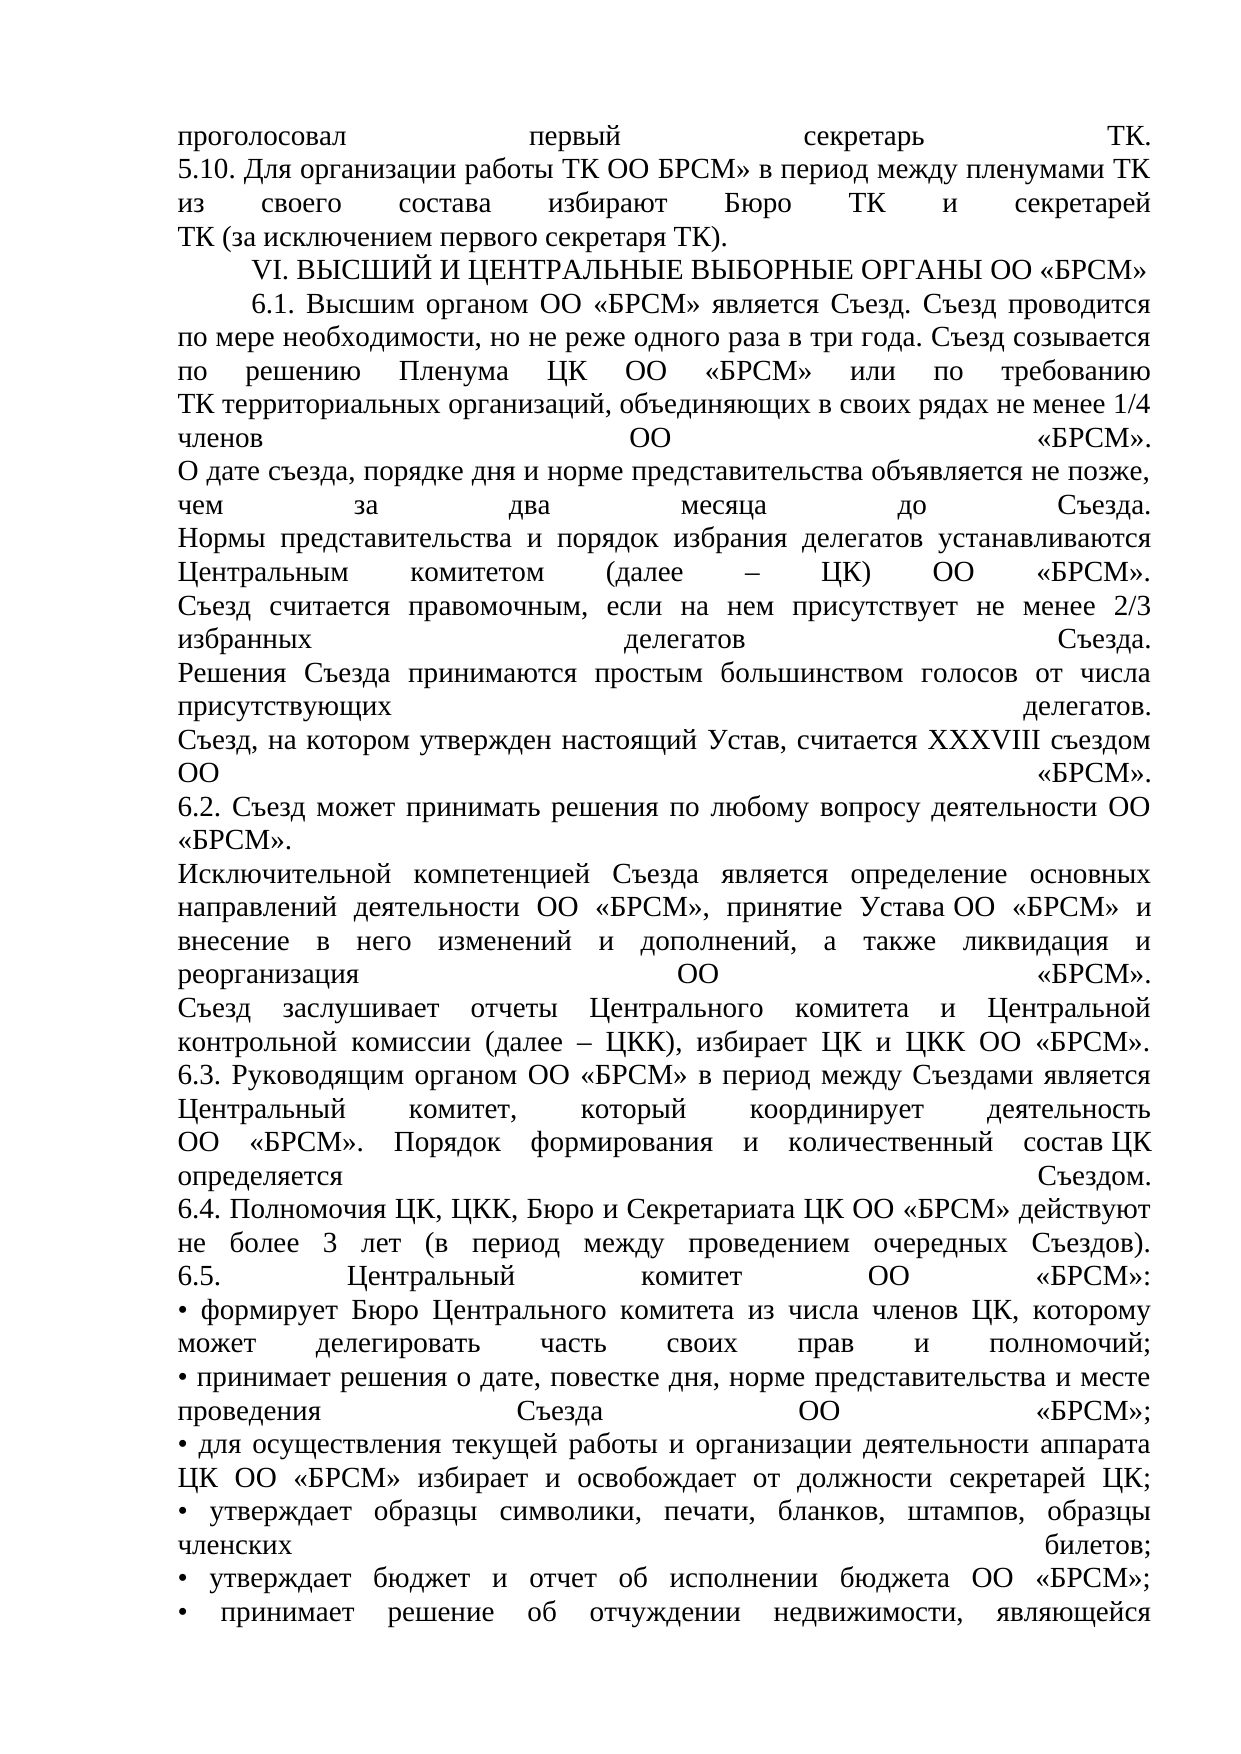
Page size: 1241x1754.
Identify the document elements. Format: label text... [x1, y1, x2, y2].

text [177, 118, 1152, 252]
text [177, 286, 1152, 1627]
text VI. ВЫСШИЙ И ЦЕНТРАЛЬНЫЕ ВЫБОРНЫЕ ОРГАНЫ ОО «БРСМ» [177, 252, 1152, 286]
